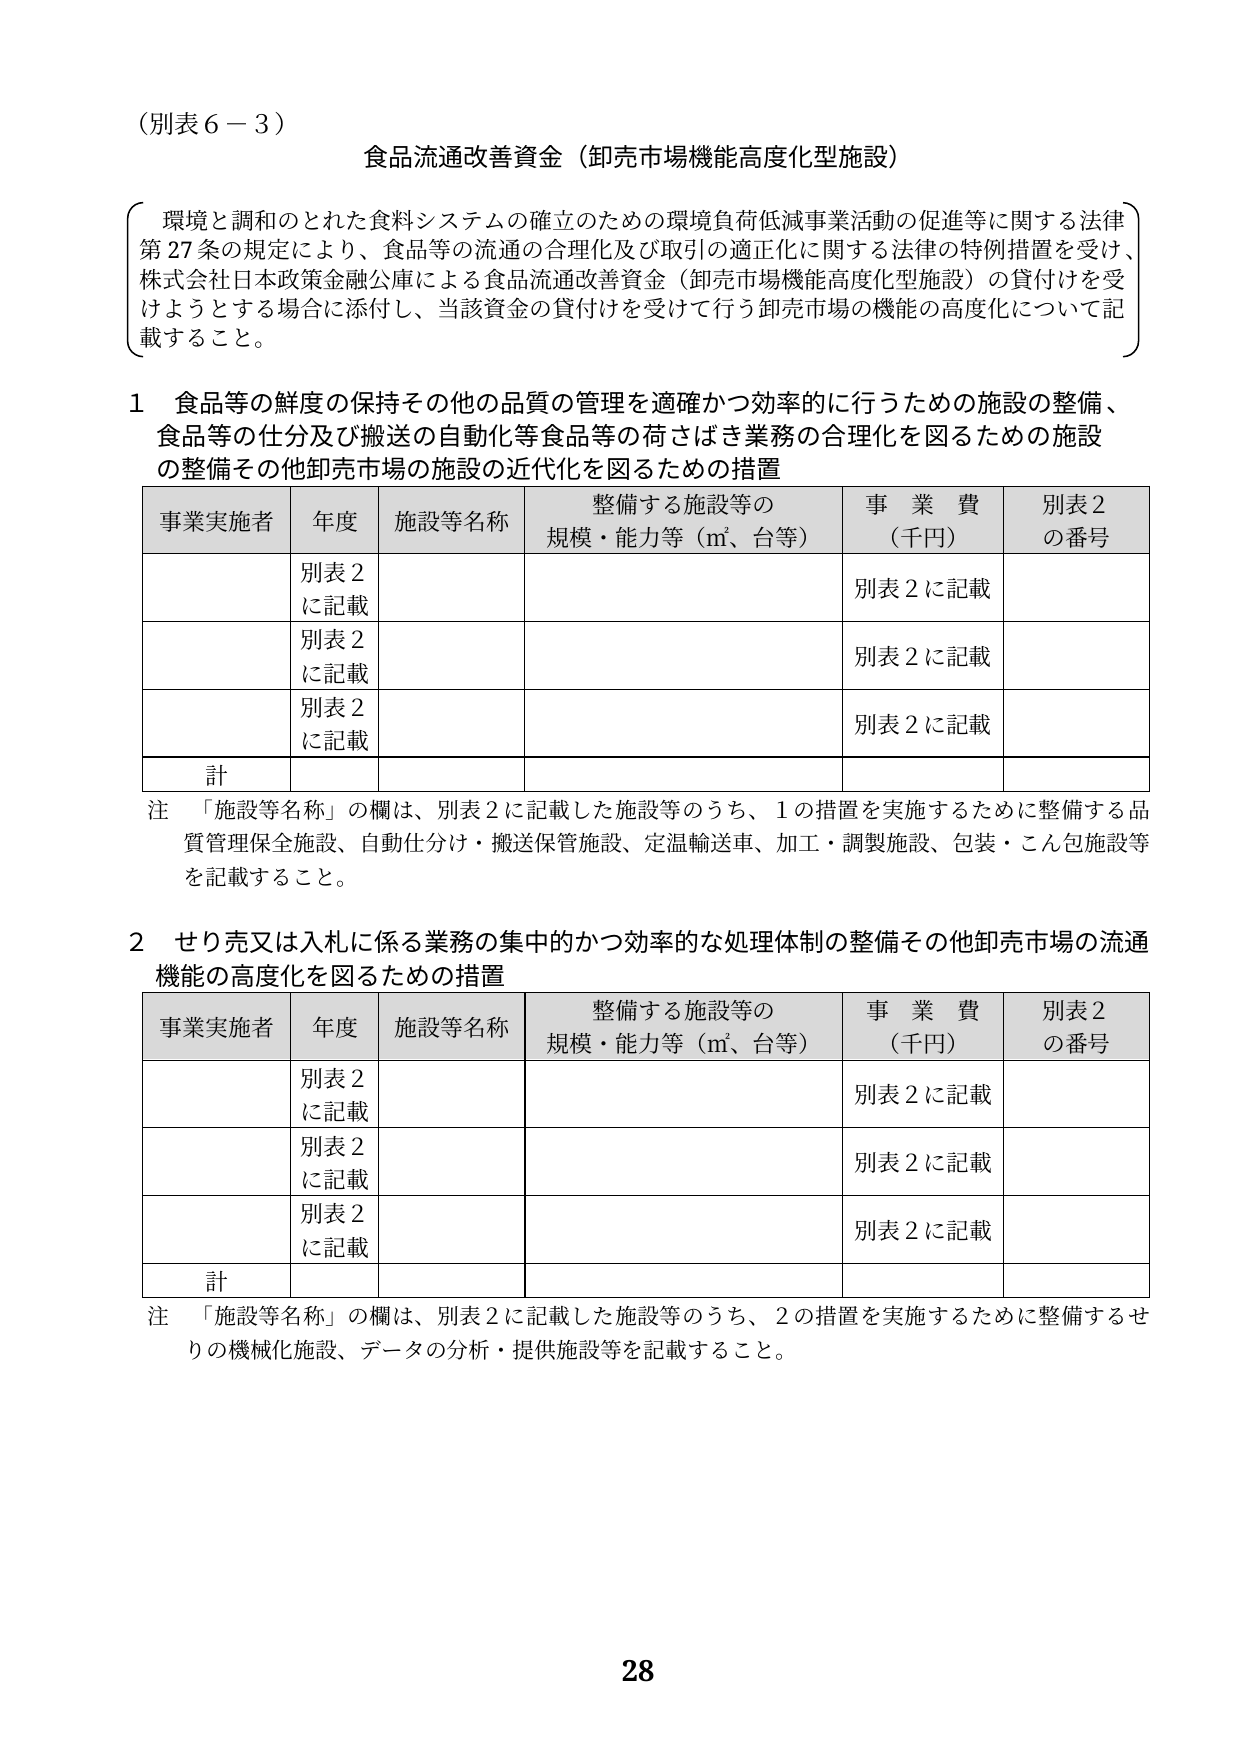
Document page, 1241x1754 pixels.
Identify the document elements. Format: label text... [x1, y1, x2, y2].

table_cell [143, 1196, 290, 1263]
text 注 「施設等名称」の欄は、別表２に記載した施設等のうち、１の措置を実施するために整備する品質管理保全施設、自動仕分け・搬送保管施設、定温輸送車、加工・調製施設、包装・こん包施設等を記載すること。 [147, 792, 1152, 892]
table_cell 計 [143, 1264, 290, 1297]
table_header 年度 [291, 487, 378, 553]
text ２ せり売又は入札に係る業務の集中的かつ効率的な処理体制の整備その他卸売市場の流通機能の高度化を図るための措置 [124, 925, 1152, 992]
table_header 事 業 費 （千円） [843, 487, 1003, 553]
table_cell [379, 622, 524, 689]
table_cell [143, 554, 290, 621]
table_cell 別表２に記載 [843, 1128, 1003, 1195]
table_cell [143, 1061, 290, 1127]
table_cell [143, 690, 290, 756]
table_header 事業実施者 [143, 993, 290, 1059]
table_cell [379, 554, 524, 621]
table_header 施設等名称 [379, 993, 524, 1059]
table_header 別表２ の番号 [1004, 487, 1149, 553]
table_cell [1004, 1264, 1149, 1297]
table_cell [1004, 554, 1149, 621]
table_cell [525, 758, 842, 791]
table_cell [526, 1128, 842, 1195]
table_cell [379, 1061, 524, 1127]
table_cell [1004, 1061, 1149, 1127]
table_cell [1004, 1128, 1149, 1195]
table_cell 別表２に記載 [843, 1061, 1003, 1127]
table_cell [1004, 1196, 1149, 1263]
table_cell [526, 1264, 842, 1297]
table_cell [1004, 690, 1149, 756]
table_cell 別表２ に記載 [291, 690, 378, 756]
table_cell [143, 622, 290, 689]
table_header 整備する施設等の 規模・能力等（㎡、台等） [526, 993, 842, 1059]
table_cell [379, 1264, 524, 1297]
table_header 施設等名称 [379, 487, 524, 553]
table_cell [291, 1264, 378, 1297]
table_cell [843, 758, 1003, 791]
table_cell [379, 758, 524, 791]
table_cell [525, 690, 842, 756]
table_header 年度 [291, 993, 378, 1059]
table_header 事業実施者 [143, 487, 290, 553]
table_header 事 業 費 （千円） [843, 993, 1003, 1059]
table_cell [525, 554, 842, 621]
table_cell 別表２に記載 [843, 1196, 1003, 1263]
table_cell [379, 1196, 524, 1263]
table_cell [526, 1196, 842, 1263]
table_cell [525, 622, 842, 689]
text （別表６－３） [124, 106, 1152, 140]
table_header 別表２ の番号 [1004, 993, 1149, 1059]
table_cell 別表２ に記載 [291, 1196, 378, 1263]
table_cell [291, 758, 378, 791]
text 環境と調和のとれた食料システムの確立のための環境負荷低減事業活動の促進等に関する法律第27条の規定により、食品等の流通の合理化及び取引の適正化に関する法律の特例措置を受け、株式会社日本政策金融公庫による食品流通改善資金（卸売市場機能高度化型施設）の貸付けを受けようとする場合に添付し、当該資金の貸付けを受けて行う卸売市場の機能の高度化について記載すること。 [139, 206, 1126, 352]
table_cell 別表２に記載 [843, 690, 1003, 756]
text 食品流通改善資金（卸売市場機能高度化型施設） [124, 140, 1152, 173]
table_cell [379, 1128, 524, 1195]
text 注 「施設等名称」の欄は、別表２に記載した施設等のうち、２の措置を実施するために整備するせりの機械化施設、データの分析・提供施設等を記載すること。 [147, 1298, 1152, 1365]
table_cell 別表２ に記載 [291, 1128, 378, 1195]
table_cell 別表２に記載 [843, 622, 1003, 689]
table_cell [1004, 622, 1149, 689]
table_cell 別表２ に記載 [291, 622, 378, 689]
table_header 整備する施設等の 規模・能力等（㎡、台等） [525, 487, 842, 553]
table_cell [379, 690, 524, 756]
table_cell 別表２に記載 [843, 554, 1003, 621]
table_cell [526, 1061, 842, 1127]
table_cell [843, 1264, 1003, 1297]
table_cell [143, 1128, 290, 1195]
text １ 食品等の鮮度の保持その他の品質の管理を適確かつ効率的に行うための施設の整備、食品等の仕分及び搬送の自動化等食品等の荷さばき業務の合理化を図るための施設の整備その他卸売市場の施設の近代化を図るための措置 [124, 386, 1106, 486]
table_cell 計 [143, 758, 290, 791]
table_cell 別表２ に記載 [291, 554, 378, 621]
table_cell [1004, 758, 1149, 791]
table_cell 別表２ に記載 [291, 1061, 378, 1127]
